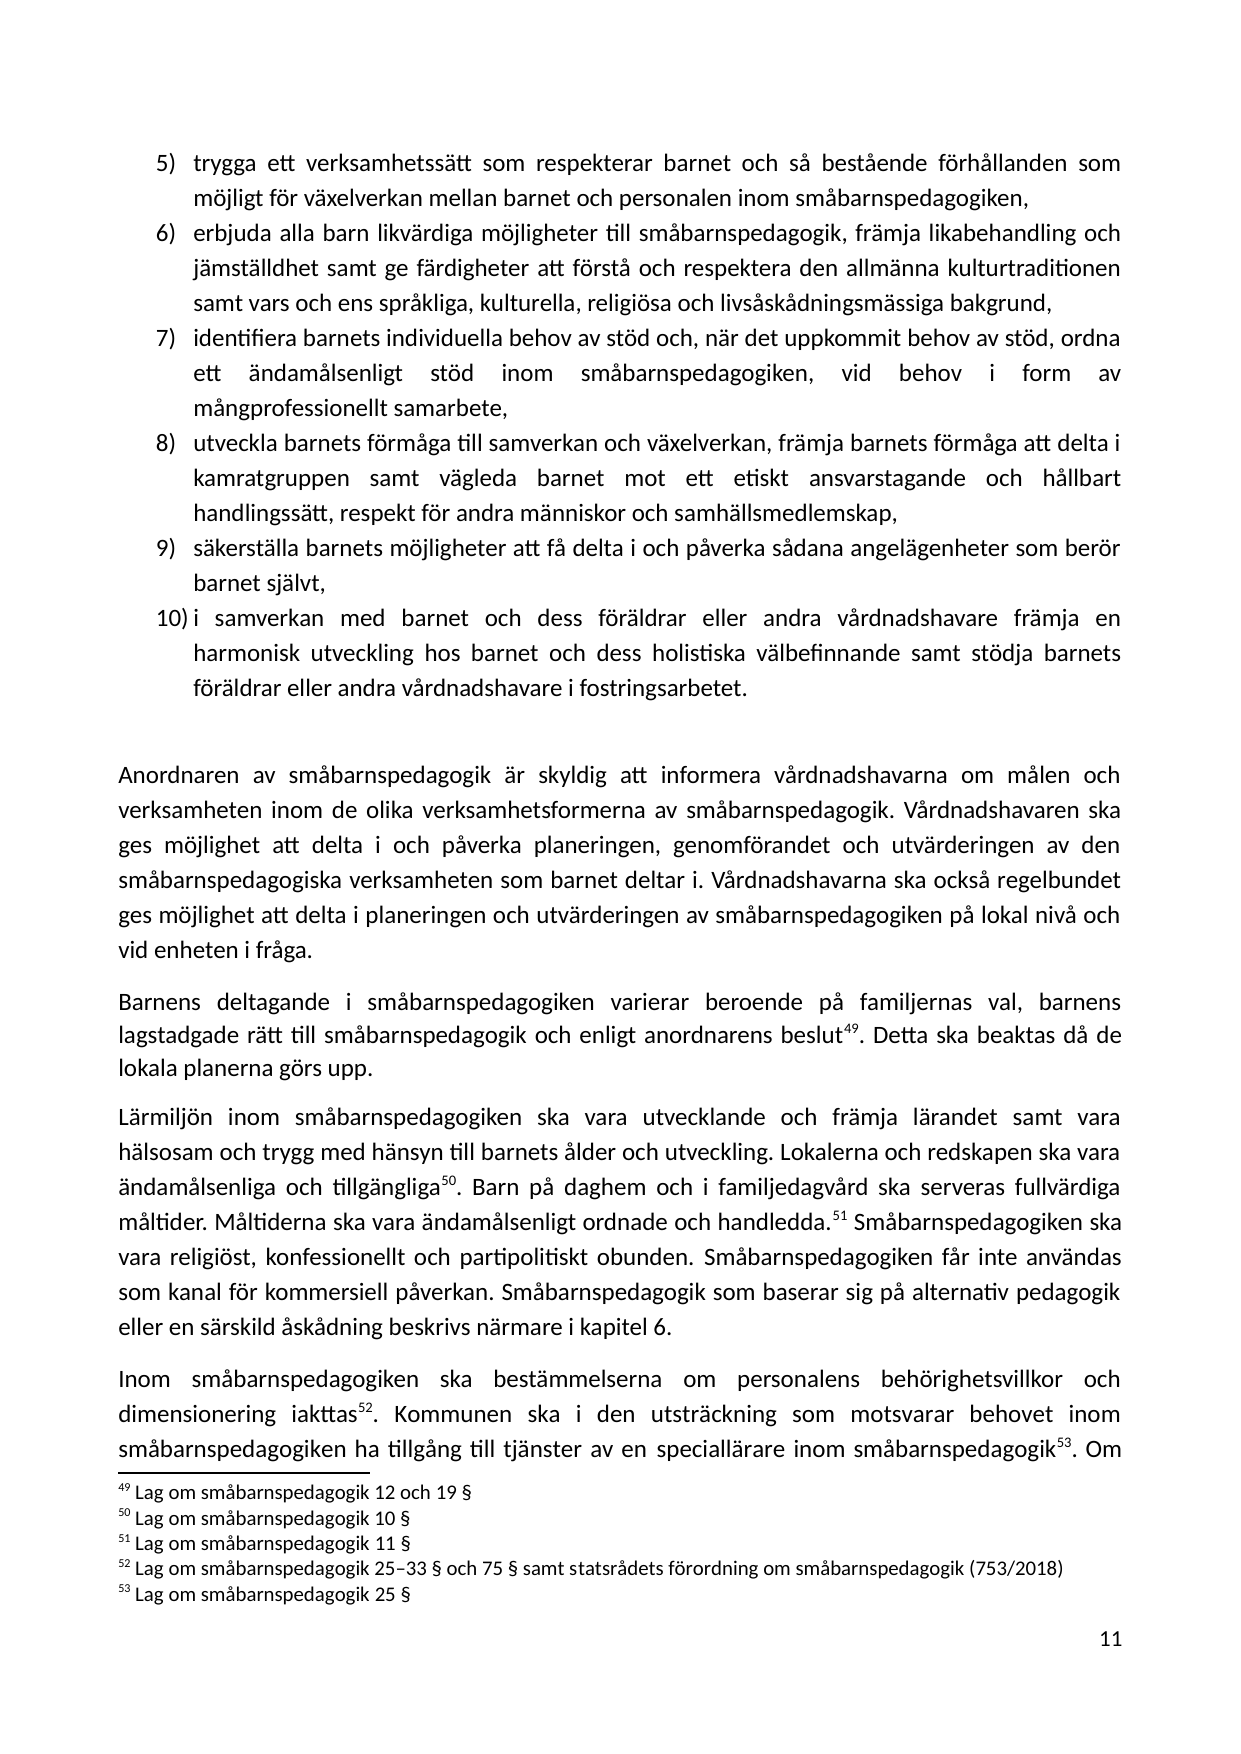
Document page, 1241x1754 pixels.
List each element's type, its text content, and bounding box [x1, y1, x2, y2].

list trygga ett verksamhetssätt som respekterar barnet och så bestående förhållanden som möjligt för växelverkan mellan barnet och personalen inom småbarnspedagogiken, [156, 148, 1122, 213]
text Anordnaren av småbarnspedagogik är skyldig att informera vårdnadshavarna om målen och verksamheten inom de olika verksamhetsformerna av småbarnspedagogik. Vårdnadshavaren ska ges möjlighet att delta i och påverka planeringen, genomförandet och utvärderingen av den småbarnspedagogiska verksamheten som barnet deltar i. Vårdnadshavarna ska också regelbundet ges möjlighet att delta i planeringen och utvärderingen av småbarnspedagogiken på lokal nivå och vid enheten i fråga. [118, 759, 1122, 965]
list erbjuda alla barn likvärdiga möjligheter till småbarnspedagogik, främja likabehandling och jämställdhet samt ge färdigheter att förstå och respektera den allmänna kulturtraditionen samt vars och ens språkliga, kulturella, religiösa och livsåskådningsmässiga bakgrund, [156, 218, 1122, 318]
list utveckla barnets förmåga till samverkan och växelverkan, främja barnets förmåga att delta i kamratgruppen samt vägleda barnet mot ett etiskt ansvarstagande och hållbart handlingssätt, respekt för andra människor och samhällsmedlemskap, [156, 428, 1122, 528]
list i samverkan med barnet och dess föräldrar eller andra vårdnadshavare främja en harmonisk utveckling hos barnet och dess holistiska välbefinnande samt stödja barnets föräldrar eller andra vårdnadshavare i fostringsarbetet. [156, 603, 1122, 703]
text Lärmiljön inom småbarnspedagogiken ska vara utvecklande och främja lärandet samt vara hälsosam och trygg med hänsyn till barnets ålder och utveckling. Lokalerna och redskapen ska vara ändamålsenliga och tillgängliga. Barn på daghem och i familjedagvård ska serveras fullvärdiga måltider. Måltiderna ska vara ändamålsenligt ordnade och handledda. Småbarnspedagogiken ska vara religiöst, konfessionellt och partipolitiskt obunden. Småbarnspedagogiken får inte användas som kanal för kommersiell påverkan. Småbarnspedagogik som baserar sig på alternativ pedagogik eller en särskild åskådning beskrivs närmare i kapitel 6. [118, 1101, 1122, 1342]
list identifiera barnets individuella behov av stöd och, när det uppkommit behov av stöd, ordna ett ändamålsenligt stöd inom småbarnspedagogiken, vid behov i form av mångprofessionellt samarbete, [156, 323, 1122, 423]
list säkerställa barnets möjligheter att få delta i och påverka sådana angelägenheter som berör barnet självt, [156, 533, 1122, 598]
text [118, 1363, 1122, 1463]
text Barnens deltagande i småbarnspedagogiken varierar beroende på familjernas val, barnens lagstadgade rätt till småbarnspedagogik och enligt anordnarens beslut. Detta ska beaktas då de lokala planerna görs upp. [118, 986, 1122, 1082]
